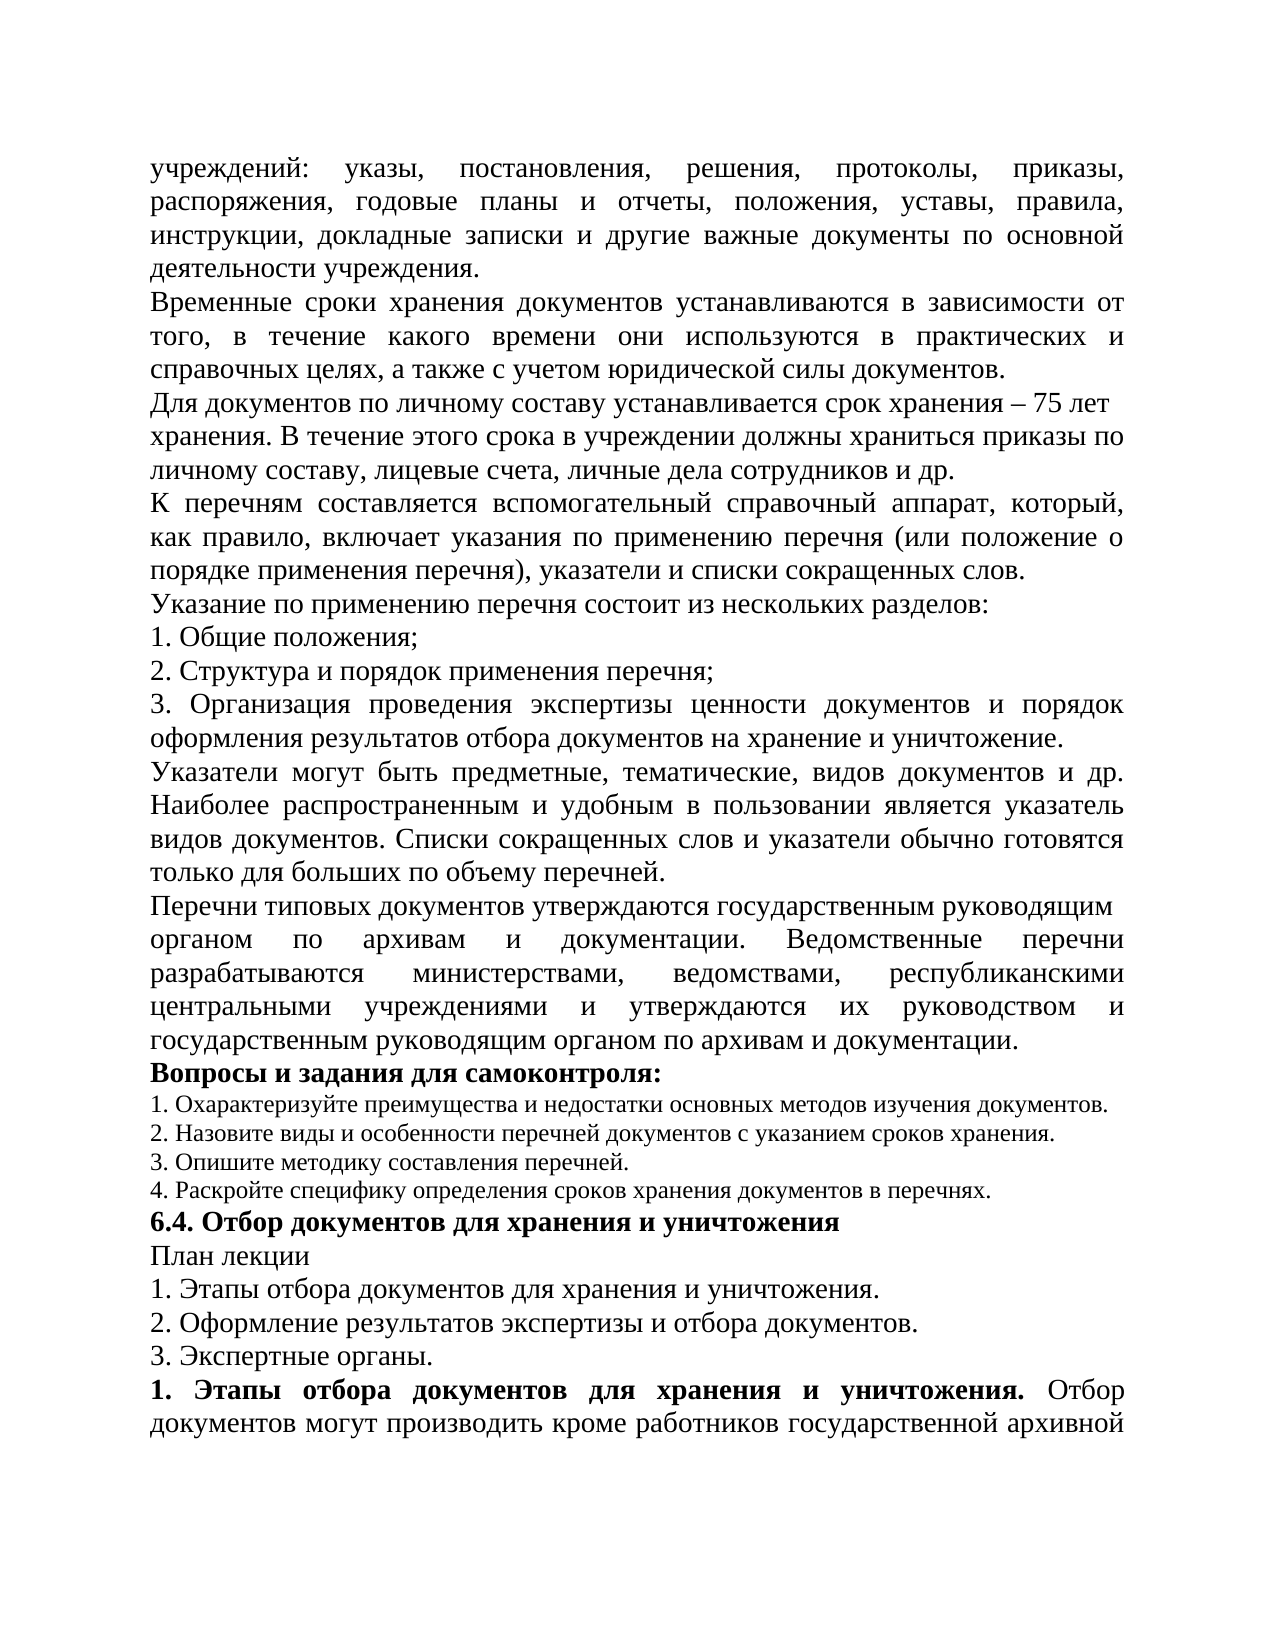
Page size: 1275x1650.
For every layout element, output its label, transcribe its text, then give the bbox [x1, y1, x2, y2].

text 2. Оформление результатов экспертизы и отбора документов. [150, 1305, 1125, 1338]
text 3. Организация проведения экспертизы ценности документов и порядок оформления результатов отбора документов на хранение и уничтожение. [150, 687, 1125, 754]
text 3. Опишите методику составления перечней. [150, 1147, 1125, 1175]
text Для документов по личному составу устанавливается срок хранения – 75 лет [150, 385, 1125, 418]
text План лекции [150, 1238, 1125, 1271]
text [150, 150, 1125, 284]
text органом по архивам и документации. Ведомственные перечни разрабатываются министерствами, ведомствами, республиканскими центральными учреждениями и утверждаются их руководством и государственным руководящим органом по архивам и документации. [150, 921, 1125, 1056]
text Временные сроки хранения документов устанавливаются в зависимости от того, в течение какого времени они используются в практических и справочных целях, а также с учетом юридической силы документов. [150, 284, 1125, 385]
text Указание по применению перечня состоит из нескольких разделов: [150, 586, 1125, 619]
text 2. Назовите виды и особенности перечней документов с указанием сроков хранения. [150, 1118, 1125, 1147]
text Вопросы и задания для самоконтроля: [150, 1056, 1125, 1089]
text 6.4. Отбор документов для хранения и уничтожения [150, 1204, 1125, 1238]
text 4. Раскройте специфику определения сроков хранения документов в перечнях. [150, 1175, 1125, 1204]
text 3. Экспертные органы. [150, 1338, 1125, 1372]
text Указатели могут быть предметные, тематические, видов документов и др. Наиболее распространенным и удобным в пользовании является указатель видов документов. Списки сокращенных слов и указатели обычно готовятся только для больших по объему перечней. [150, 754, 1125, 888]
text Перечни типовых документов утверждаются государственным руководящим [150, 888, 1125, 921]
text 1. Общие положения; [150, 619, 1125, 653]
text К перечням составляется вспомогательный справочный аппарат, который, как правило, включает указания по применению перечня (или положение о порядке применения перечня), указатели и списки сокращенных слов. [150, 485, 1125, 586]
text 1. Этапы отбора документов для хранения и уничтожения. [150, 1271, 1125, 1305]
text 2. Структура и порядок применения перечня; [150, 653, 1125, 687]
text 1. Охарактеризуйте преимущества и недостатки основных методов изучения документов. [150, 1089, 1125, 1118]
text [150, 1372, 1125, 1439]
text хранения. В течение этого срока в учреждении должны храниться приказы по личному составу, лицевые счета, личные дела сотрудников и др. [150, 418, 1125, 485]
